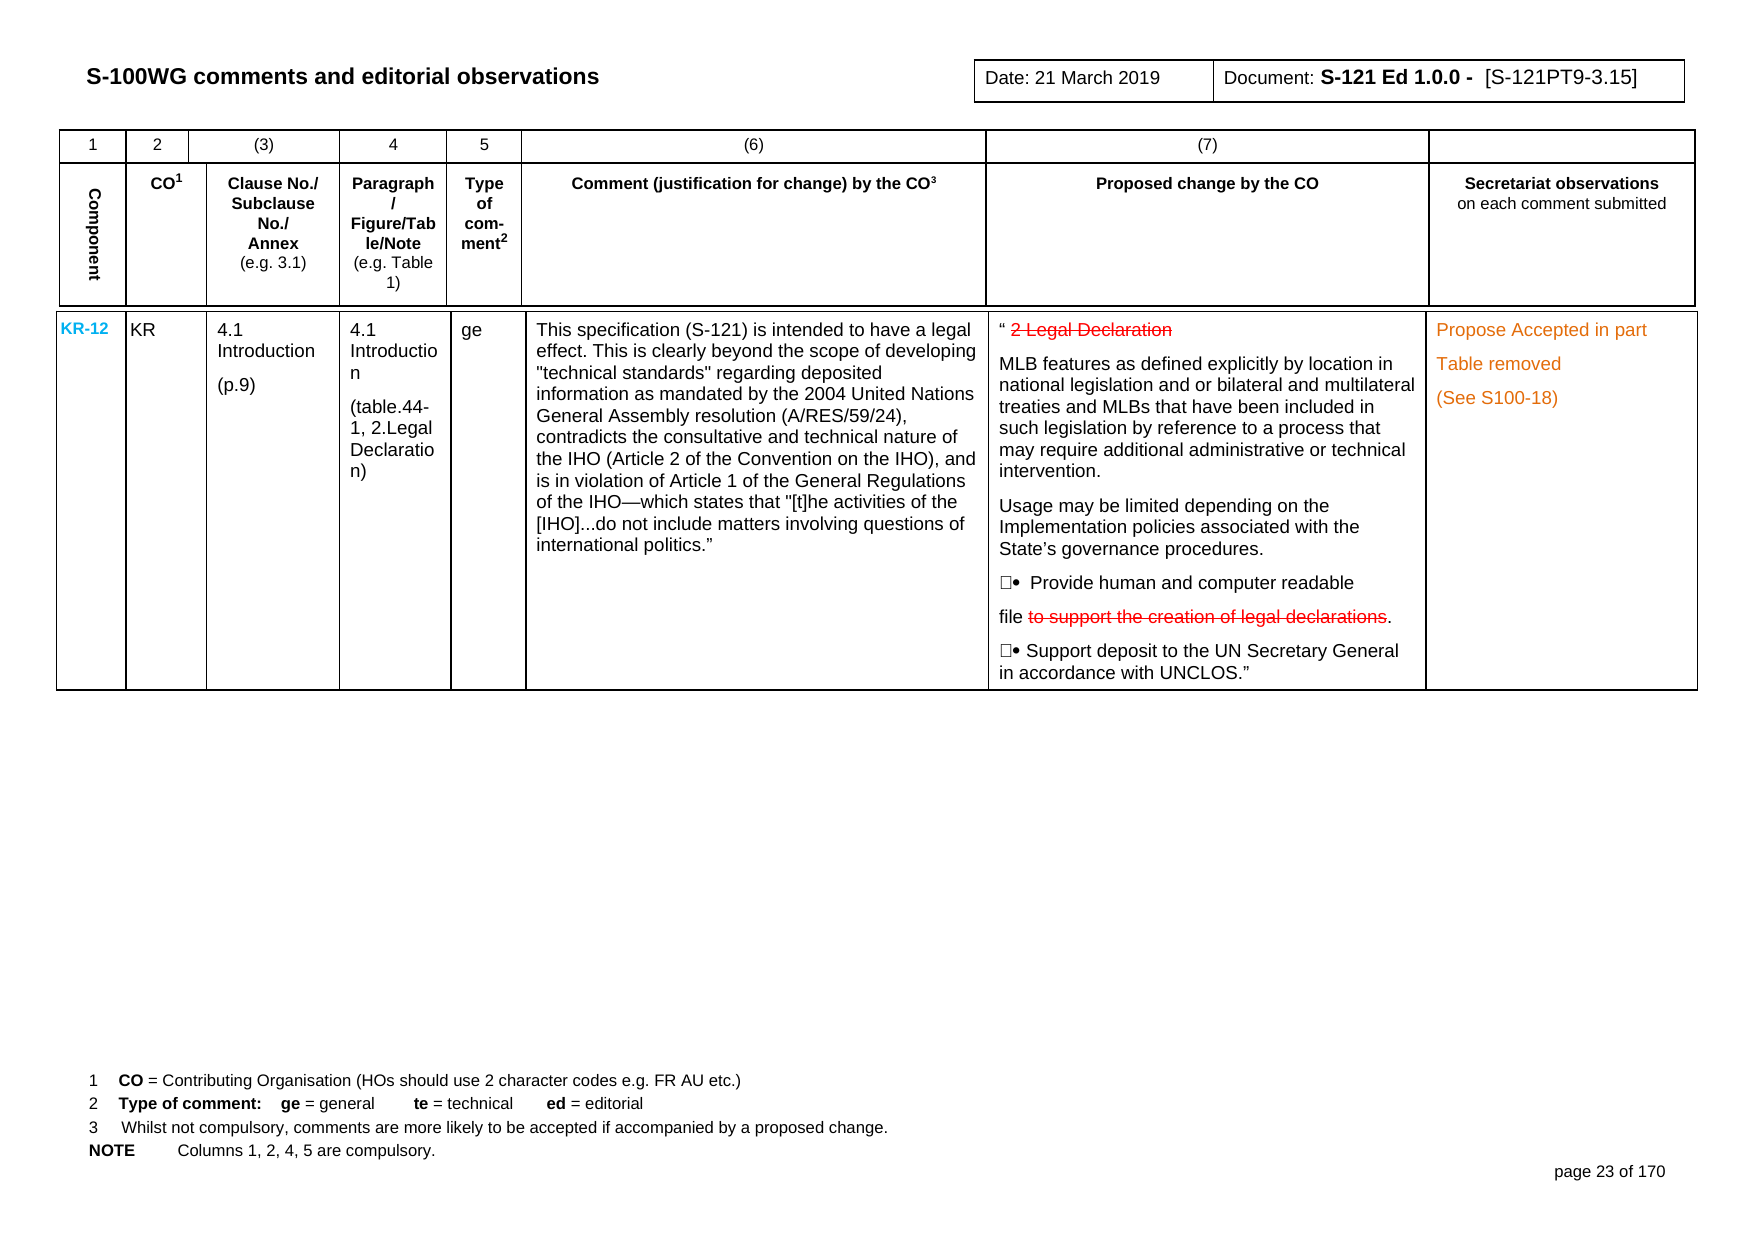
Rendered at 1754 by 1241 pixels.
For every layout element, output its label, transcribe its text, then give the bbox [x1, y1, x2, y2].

table_cell Propose Accepted in part Table removed (See S100-18) [1427, 312, 1697, 689]
table_cell KR-12 [57, 312, 125, 689]
table_cell 4.1 Introduction (table.44-1, 2.Legal Declaration) [340, 312, 450, 689]
table_cell KR [127, 312, 206, 689]
table_cell “ 2 Legal Declaration MLB features as defined explicitly by location in national legislation and or bilateral and multilateral treaties and MLBs that have been included in such legislation by reference to a process that may require additional administrative or technical intervention. Usage may be limited depending on the Implementation policies associated with the State’s governance procedures. Provide human and computer readable file to support the creation of legal declarations.  Support deposit to the UN Secretary General in accordance with UNCLOS.” [989, 312, 1425, 689]
table_cell ge [452, 312, 525, 689]
table_cell 4.1 Introduction (p.9) [207, 312, 339, 689]
table_cell This specification (S-121) is intended to have a legal effect. This is clearly beyond the scope of developing "technical standards" regarding deposited information as mandated by the 2004 United Nations General Assembly resolution (A/RES/59/24), contradicts the consultative and technical nature of the IHO (Article 2 of the Convention on the IHO), and is in violation of Article 1 of the General Regulations of the IHO―which states that "[t]he activities of the [IHO]...do not include matters involving questions of international politics.” [527, 312, 988, 689]
